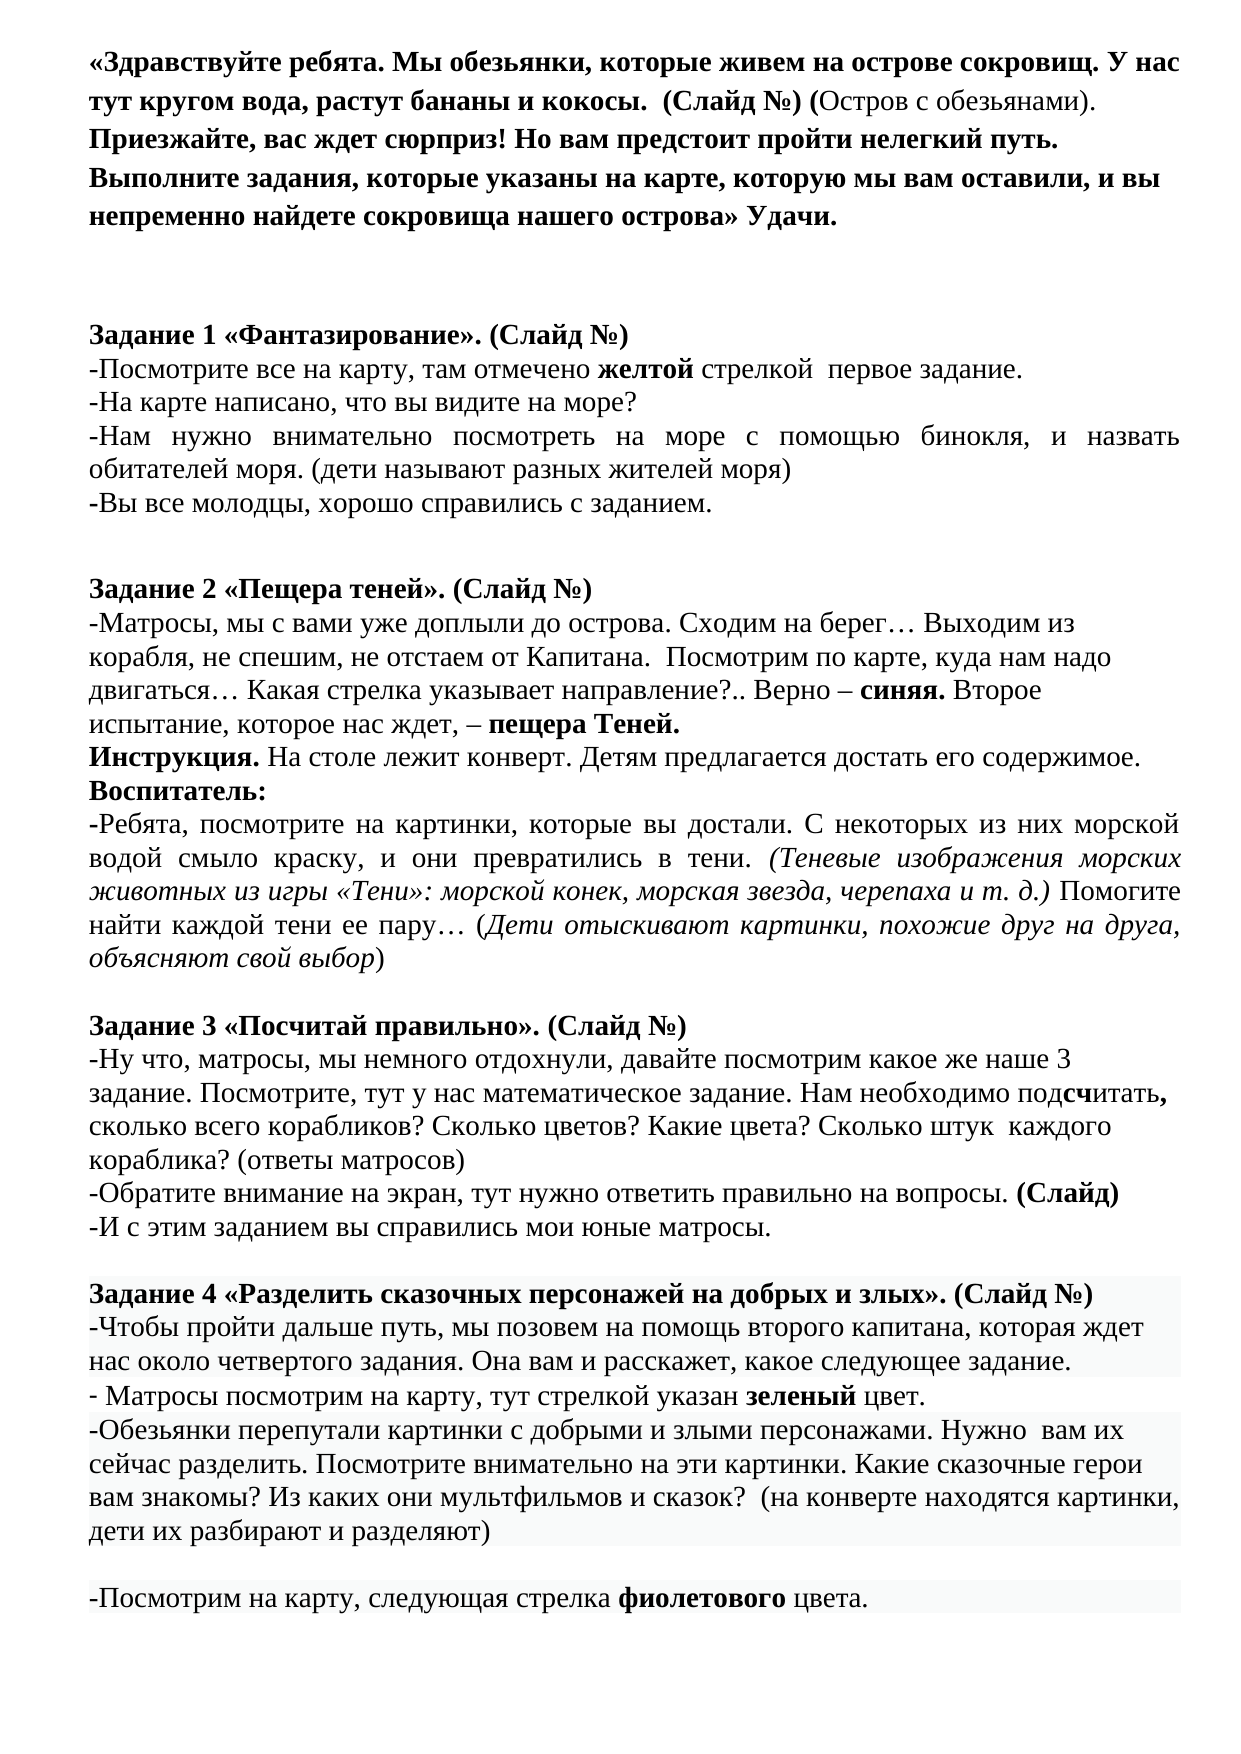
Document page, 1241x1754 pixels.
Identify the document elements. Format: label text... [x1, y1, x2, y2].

text «Здравствуйте ребята. Мы обезьянки, которые живем на острове сокровищ. У нас тут кругом вода, растут бананы и кокосы. (Слайд №) (Остров с обезьянами). Приезжайте, вас ждет сюрприз! Но вам предстоит пройти нелегкий путь. Выполните задания, которые указаны на карте, которую мы вам оставили, и вы непременно найдете сокровища нашего острова» Удачи. [89, 44, 1181, 232]
text Задание 2 «Пещера теней». (Слайд №) [89, 572, 1181, 605]
text -Нам нужно внимательно посмотреть на море с помощью бинокля, и назвать обитателей моря. (дети называют разных жителей моря) [89, 418, 1181, 485]
text -Обратите внимание на экран, тут нужно ответить правильно на вопросы. (Слайд) [89, 1175, 1181, 1209]
text Воспитатель: [89, 773, 1181, 806]
text -Ну что, матросы, мы немного отдохнули, давайте посмотрим какое же наше 3 задание. Посмотрите, тут у нас математическое задание. Нам необходимо подсчитать, сколько всего корабликов? Сколько цветов? Какие цвета? Сколько штук каждого кораблика? (ответы матросов) [89, 1041, 1181, 1175]
text -Ребята, посмотрите на картинки, которые вы достали. С некоторых из них морской водой смыло краску, и они превратились в тени. (Теневые изображения морских животных из игры «Тени»: морской конек, морская звезда, черепаха и т. д.) Помогите найти каждой тени ее пару… (Дети отыскивают картинки, похожие друг на друга, объясняют свой выбор) [89, 806, 1181, 974]
subtitle Задание 3 «Посчитай правильно». (Слайд №) [89, 1008, 1181, 1041]
text -Матросы, мы с вами уже доплыли до острова. Сходим на берег… Выходим из корабля, не спешим, не отстаем от Капитана. Посмотрим по карте, куда нам надо двигаться… Какая стрелка указывает направление?.. Верно – синяя. Второе испытание, которое нас ждет, – пещера Теней. [89, 605, 1181, 739]
text -Обезьянки перепутали картинки с добрыми и злыми персонажами. Нужно вам их сейчас разделить. Посмотрите внимательно на эти картинки. Какие сказочные герои вам знакомы? Из каких они мультфильмов и сказок? (на конверте находятся картинки, дети их разбирают и разделяют) [89, 1412, 1181, 1546]
text -Вы все молодцы, хорошо справились с заданием. [89, 485, 1181, 518]
text -Посмотрим на карту, следующая стрелка фиолетового цвета. [89, 1580, 1181, 1613]
text -Чтобы пройти дальше путь, мы позовем на помощь второго капитана, которая ждет нас около четвертого задания. Она вам и расскажет, какое следующее задание. [89, 1309, 1181, 1377]
text -Посмотрите все на карту, там отмечено желтой стрелкой первое задание. [89, 351, 1181, 384]
text Задание 1 «Фантазирование». (Слайд №) [89, 317, 1181, 351]
text Задание 4 «Разделить сказочных персонажей на добрых и злых». (Слайд №) [89, 1276, 1181, 1309]
text -На карте написано, что вы видите на море? [89, 384, 1181, 418]
text - Матросы посмотрим на карту, тут стрелкой указан зеленый цвет. [89, 1377, 1181, 1412]
text Инструкция. На столе лежит конверт. Детям предлагается достать его содержимое. [89, 739, 1181, 773]
text -И с этим заданием вы справились мои юные матросы. [89, 1209, 1181, 1242]
